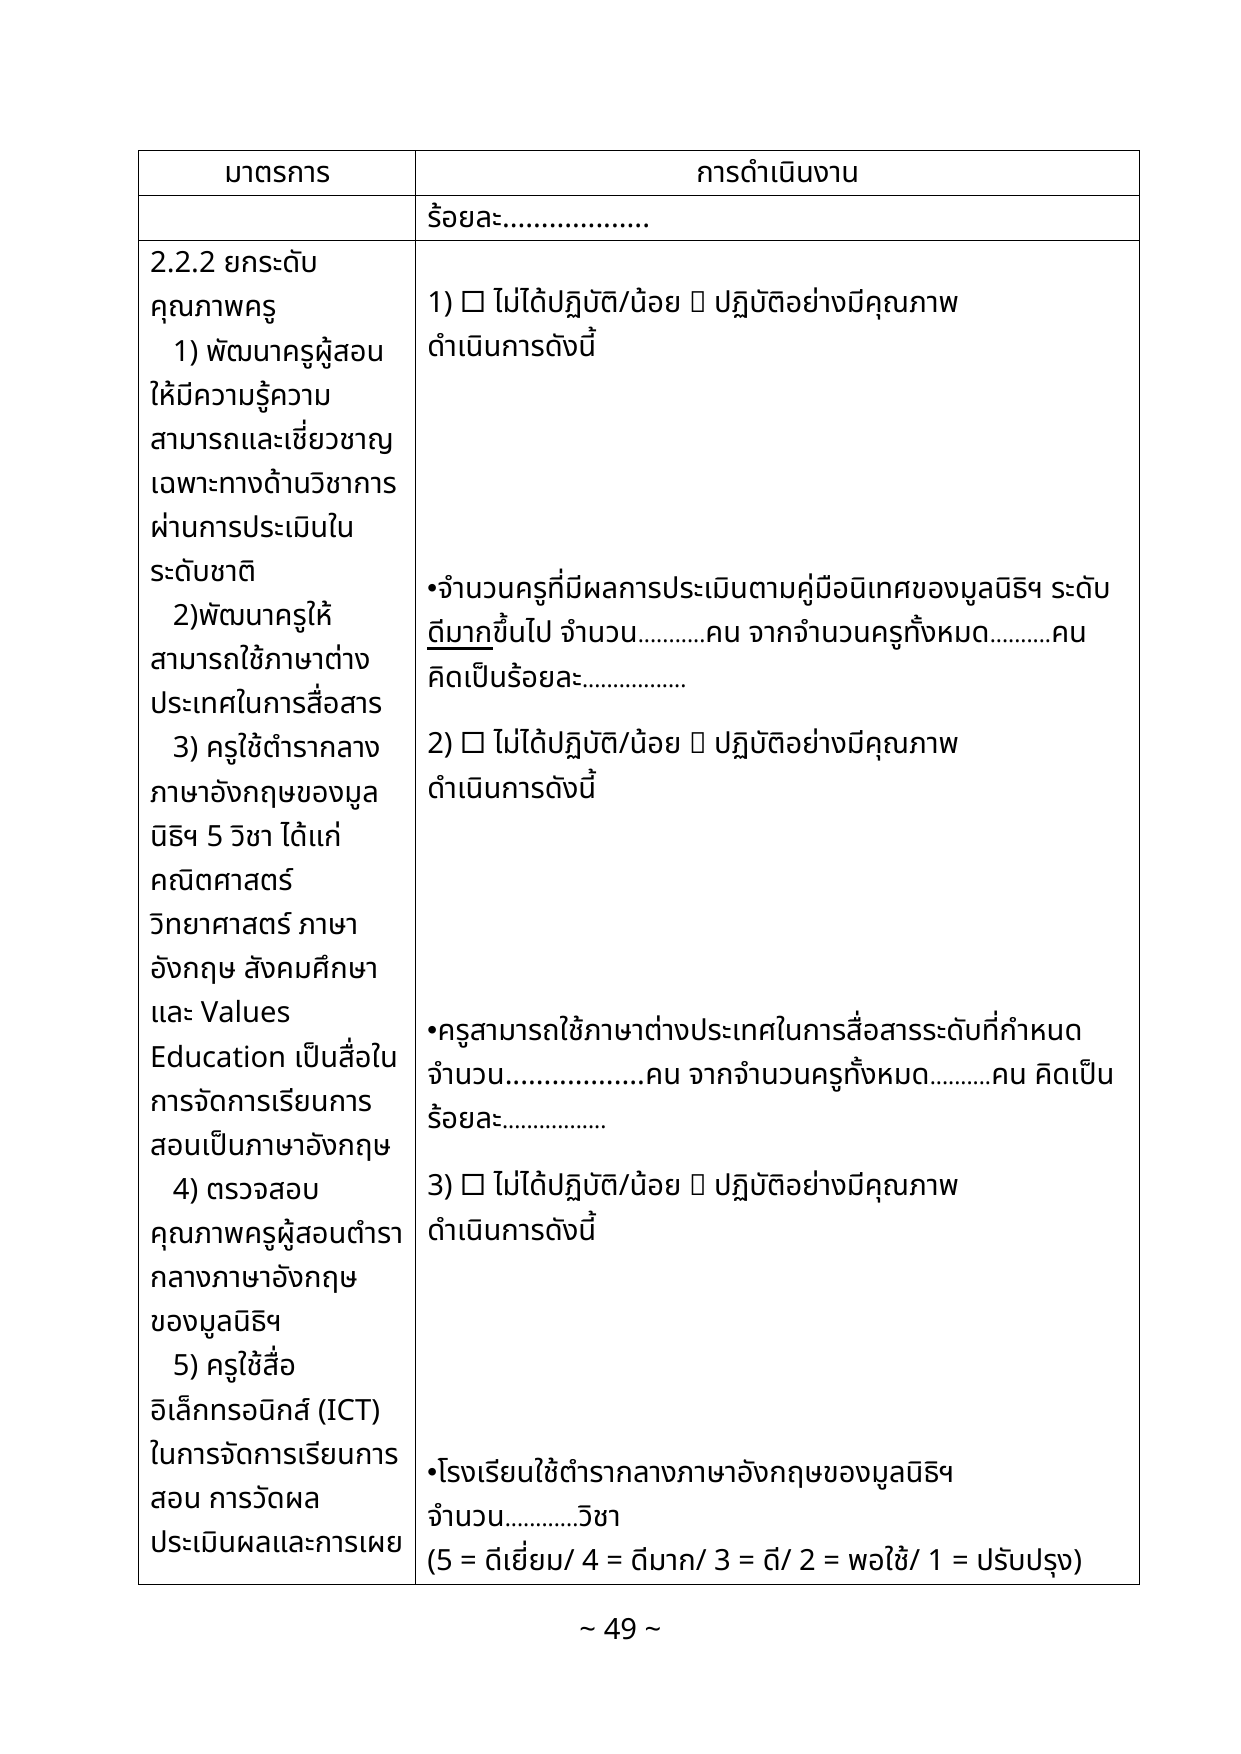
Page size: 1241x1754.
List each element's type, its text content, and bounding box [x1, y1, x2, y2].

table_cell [416, 196, 1139, 240]
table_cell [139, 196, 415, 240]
table_header การดำเนินงาน [416, 151, 1139, 195]
table_header มาตรการ [139, 151, 415, 195]
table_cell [139, 241, 415, 1584]
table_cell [416, 241, 1139, 1584]
